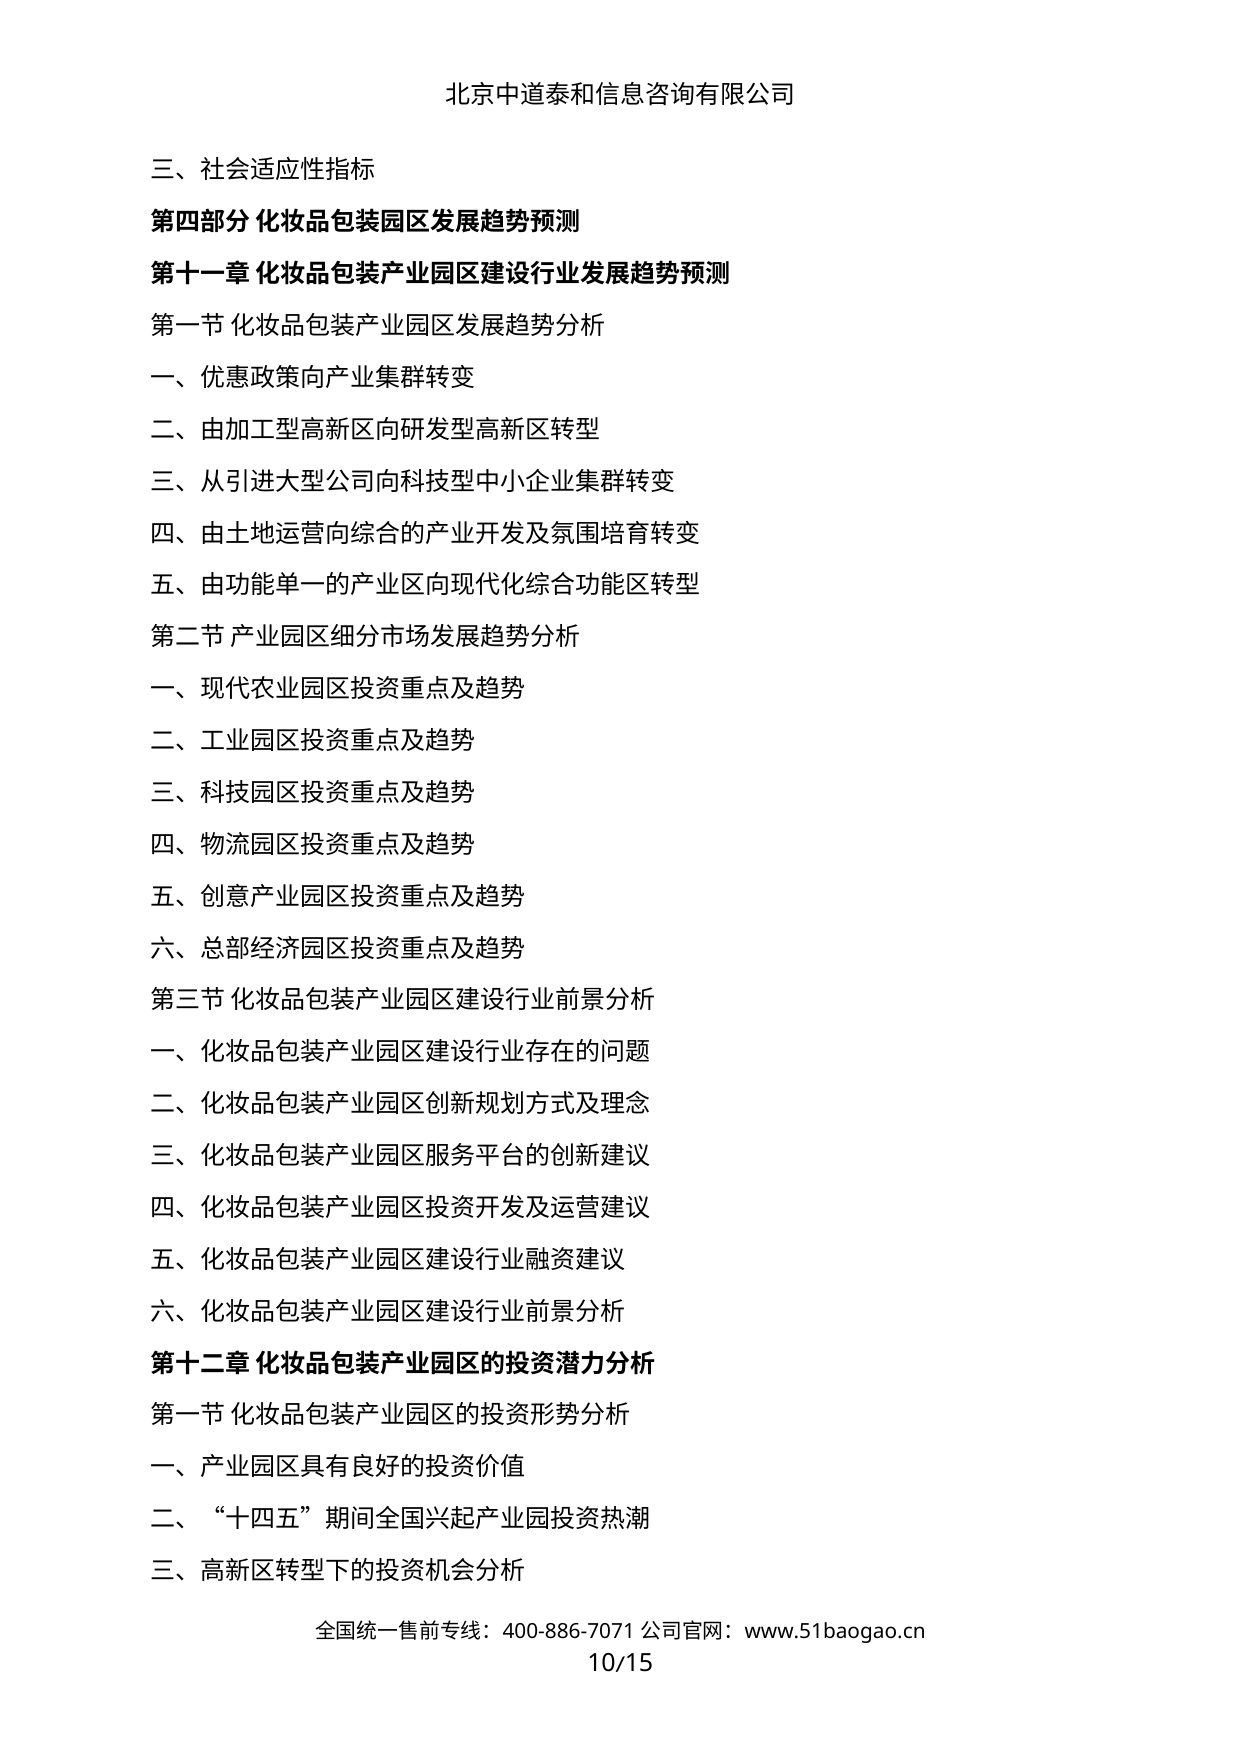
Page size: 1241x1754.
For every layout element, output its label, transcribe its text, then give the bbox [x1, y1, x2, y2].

text 六、总部经济园区投资重点及趋势 [150, 928, 1090, 964]
text 二、由加工型高新区向研发型高新区转型 [150, 409, 1090, 446]
text 五、由功能单一的产业区向现代化综合功能区转型 [150, 565, 1090, 601]
text 三、从引进大型公司向科技型中小企业集群转变 [150, 461, 1090, 497]
text 六、化妆品包装产业园区建设行业前景分析 [150, 1291, 1090, 1327]
text 二、化妆品包装产业园区创新规划方式及理念 [150, 1084, 1090, 1120]
text 第四部分 化妆品包装园区发展趋势预测 [150, 202, 1090, 238]
text 三、科技园区投资重点及趋势 [150, 772, 1090, 809]
text 五、创意产业园区投资重点及趋势 [150, 876, 1090, 912]
text 第十二章 化妆品包装产业园区的投资潜力分析 [150, 1343, 1090, 1379]
text 第二节 产业园区细分市场发展趋势分析 [150, 617, 1090, 653]
text 第一节 化妆品包装产业园区发展趋势分析 [150, 306, 1090, 342]
text 四、由土地运营向综合的产业开发及氛围培育转变 [150, 513, 1090, 549]
text 第三节 化妆品包装产业园区建设行业前景分析 [150, 980, 1090, 1016]
text 三、社会适应性指标 [150, 150, 1090, 186]
text 三、化妆品包装产业园区服务平台的创新建议 [150, 1136, 1090, 1172]
text 一、产业园区具有良好的投资价值 [150, 1447, 1090, 1483]
text 三、高新区转型下的投资机会分析 [150, 1551, 1090, 1587]
text 一、优惠政策向产业集群转变 [150, 357, 1090, 394]
text 第一节 化妆品包装产业园区的投资形势分析 [150, 1395, 1090, 1431]
text 第十一章 化妆品包装产业园区建设行业发展趋势预测 [150, 254, 1090, 290]
text 四、物流园区投资重点及趋势 [150, 824, 1090, 861]
text 五、化妆品包装产业园区建设行业融资建议 [150, 1239, 1090, 1276]
text 四、化妆品包装产业园区投资开发及运营建议 [150, 1187, 1090, 1224]
text 一、化妆品包装产业园区建设行业存在的问题 [150, 1032, 1090, 1068]
text 二、“十四五”期间全国兴起产业园投资热潮 [150, 1499, 1090, 1535]
text 一、现代农业园区投资重点及趋势 [150, 669, 1090, 705]
text 二、工业园区投资重点及趋势 [150, 721, 1090, 757]
